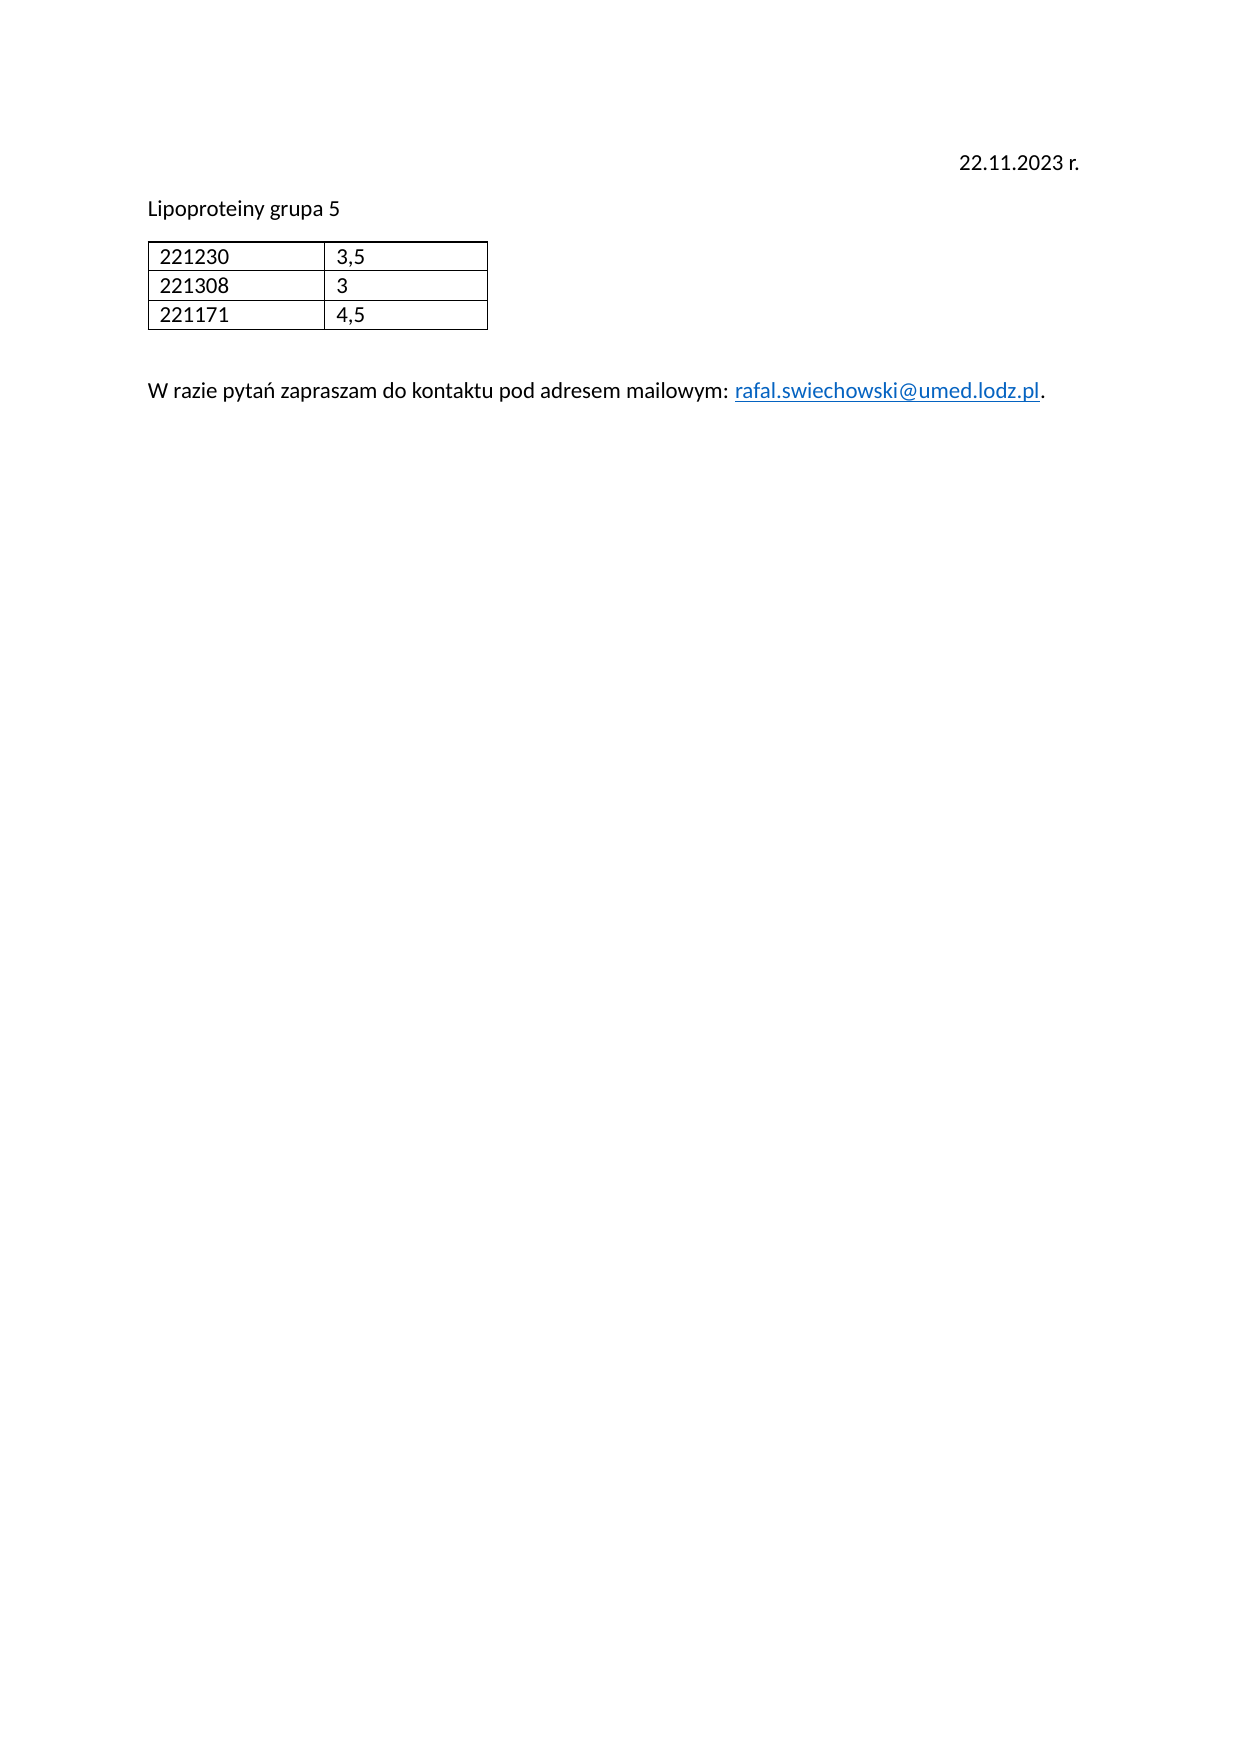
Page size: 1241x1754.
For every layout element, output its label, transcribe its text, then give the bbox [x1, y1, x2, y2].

text W razie pytań zapraszam do kontaktu pod adresem mailowym: rafal.swiechowski@umed.lodz.pl. [148, 376, 1093, 404]
table_header 3,5 [325, 243, 487, 270]
table_cell 3 [325, 271, 487, 299]
table_cell 221308 [149, 271, 324, 299]
table_cell 221171 [149, 301, 324, 328]
table_header 221230 [149, 243, 324, 270]
text 22.11.2023 r. [885, 148, 1093, 176]
table_cell 4,5 [325, 301, 487, 328]
text Lipoproteiny grupa 5 [148, 194, 1093, 222]
